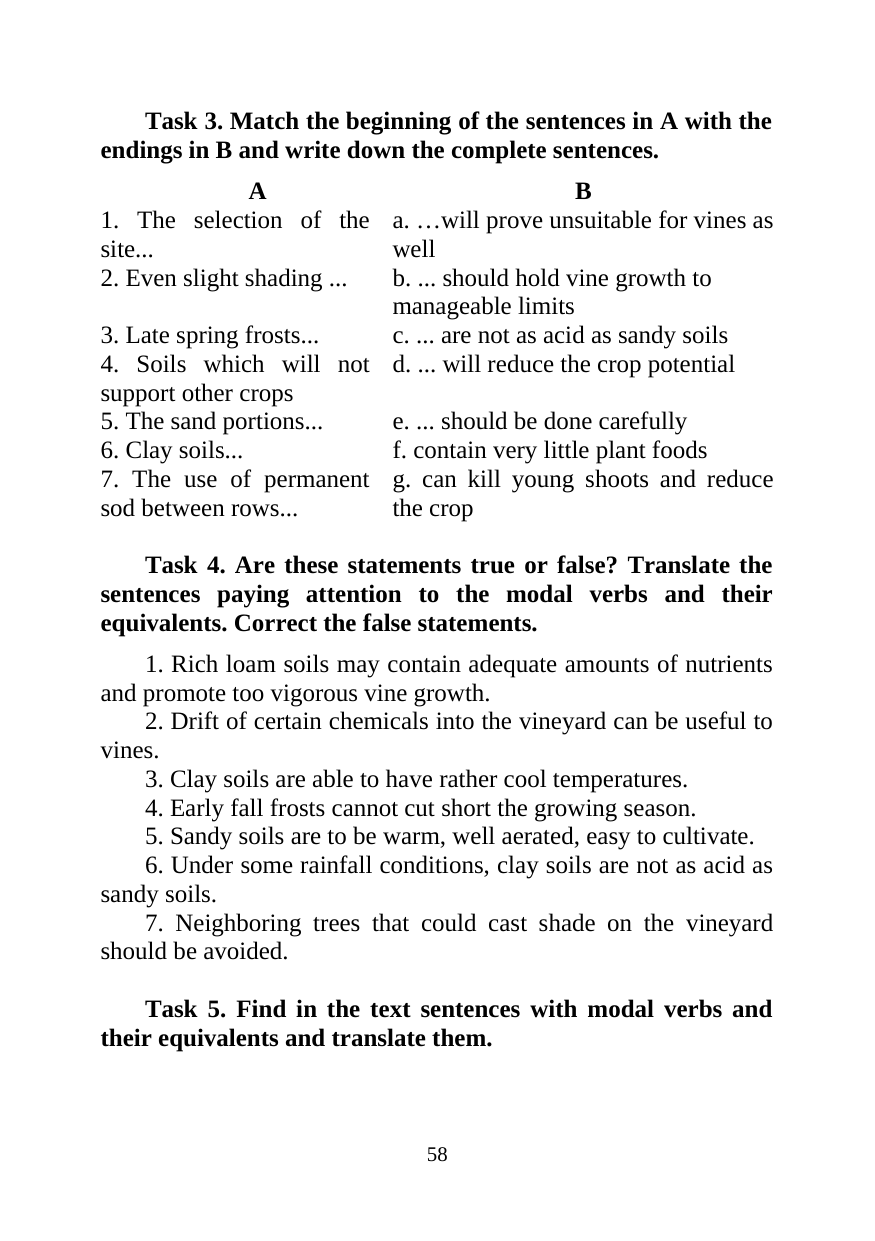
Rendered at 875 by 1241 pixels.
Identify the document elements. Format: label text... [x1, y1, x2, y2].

table_cell 6. Clay soils... [89, 435, 381, 464]
text 1. Rich loam soils may contain adequate amounts of nutrients and promote too vigorous vine growth. [100, 649, 774, 706]
text 3. Clay soils are able to have rather cool temperatures. [100, 764, 774, 793]
table_header A [89, 176, 381, 205]
table_cell d. ... will reduce the crop potential [381, 349, 785, 406]
table_header B [381, 176, 785, 205]
table_cell g. can kill young shoots and reduce the crop [381, 464, 785, 521]
table_cell b. ... should hold vine growth to manageable limits [381, 263, 785, 320]
text 7. Neighboring trees that could cast shade on the vineyard should be avoided. [100, 908, 774, 965]
table_cell 1. The selection of the site... [89, 205, 381, 263]
text 2. Drift of certain chemicals into the vineyard can be useful to vines. [100, 706, 774, 764]
table_cell 4. Soils which will not support other crops [89, 349, 381, 406]
table_cell e. ... should be done carefully [381, 406, 785, 435]
table_cell 7. The use of permanent sod between rows... [89, 464, 381, 521]
text Task 5. Find in the text sentences with modal verbs and their equivalents and translate them. [100, 994, 774, 1051]
table_cell a. …will prove unsuitable for vines as well [381, 205, 785, 263]
text 4. Early fall frosts cannot cut short the growing season. [100, 793, 774, 821]
table_cell 2. Even slight shading ... [89, 263, 381, 320]
text 5. Sandy soils are to be warm, well aerated, easy to cultivate. [100, 821, 774, 850]
text 6. Under some rainfall conditions, clay soils are not as acid as sandy soils. [100, 850, 774, 908]
table_cell 3. Late spring frosts... [89, 320, 381, 349]
table_cell 5. The sand portions... [89, 406, 381, 435]
table_cell f. contain very little plant foods [381, 435, 785, 464]
text Task 4. Are these statements true or false? Translate the sentences paying attention to the modal verbs and their equivalents. Correct the false statements. [100, 550, 774, 636]
table_cell c. ... are not as acid as sandy soils [381, 320, 785, 349]
text Task 3. Match the beginning of the sentences in A with the endings in B and write down the complete sentences. [100, 106, 774, 164]
